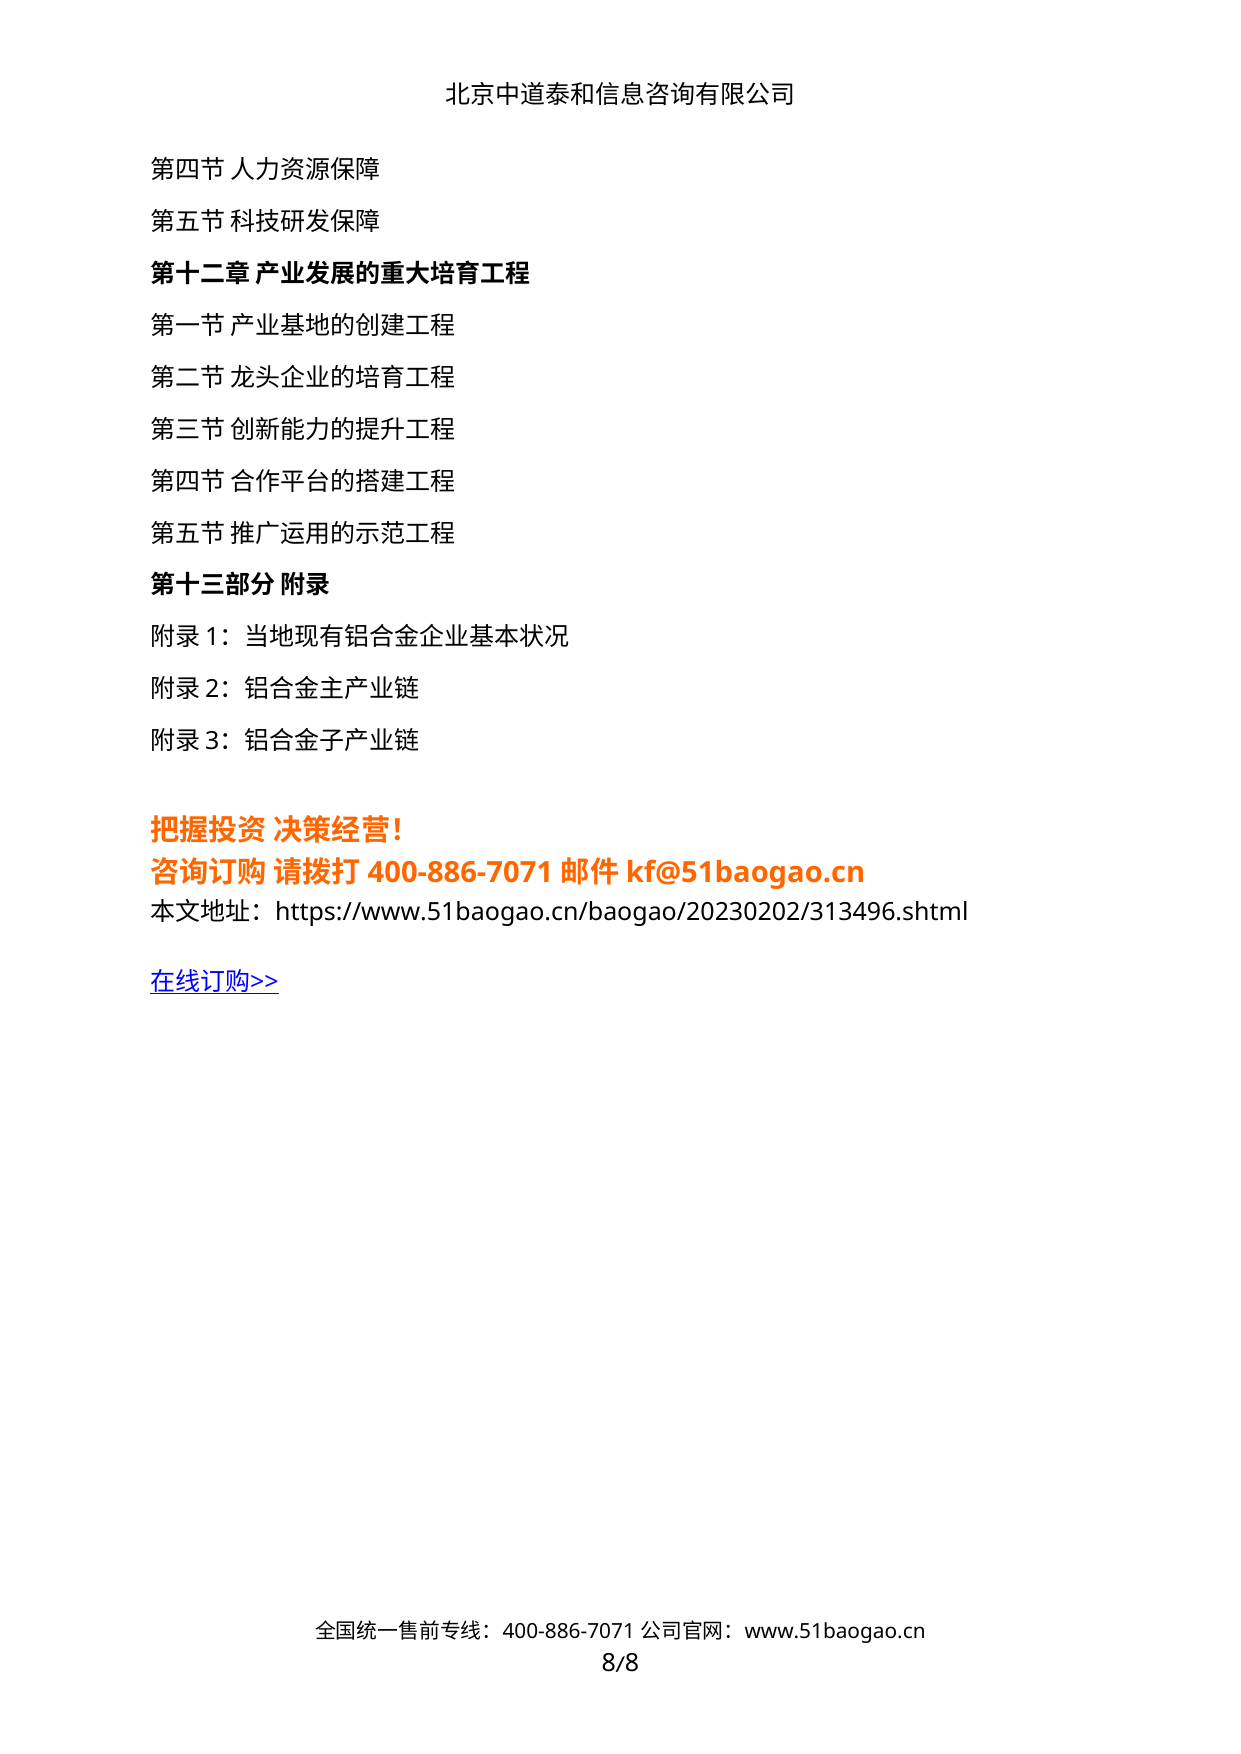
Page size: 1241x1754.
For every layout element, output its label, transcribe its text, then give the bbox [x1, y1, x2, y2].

text 第十二章 产业发展的重大培育工程 [150, 254, 1090, 290]
text 把握投资 决策经营！咨询订购 请拨打 400-886-7071 邮件 kf@51baogao.cn本文地址：https://www.51baogao.cn/baogao/20230202/313496.shtml [150, 772, 1090, 927]
text 第二节 龙头企业的培育工程 [150, 357, 1090, 394]
text 第四节 合作平台的搭建工程 [150, 461, 1090, 497]
text 第四节 人力资源保障 [150, 150, 1090, 186]
text 附录3：铝合金子产业链 [150, 721, 1090, 757]
text 第一节 产业基地的创建工程 [150, 306, 1090, 342]
text 在线订购>> [150, 927, 1090, 998]
text 第三节 创新能力的提升工程 [150, 409, 1090, 446]
text 附录2：铝合金主产业链 [150, 669, 1090, 705]
text 第五节 推广运用的示范工程 [150, 513, 1090, 549]
text 第十三部分 附录 [150, 565, 1090, 601]
text 第五节 科技研发保障 [150, 202, 1090, 238]
text 附录1：当地现有铝合金企业基本状况 [150, 617, 1090, 653]
